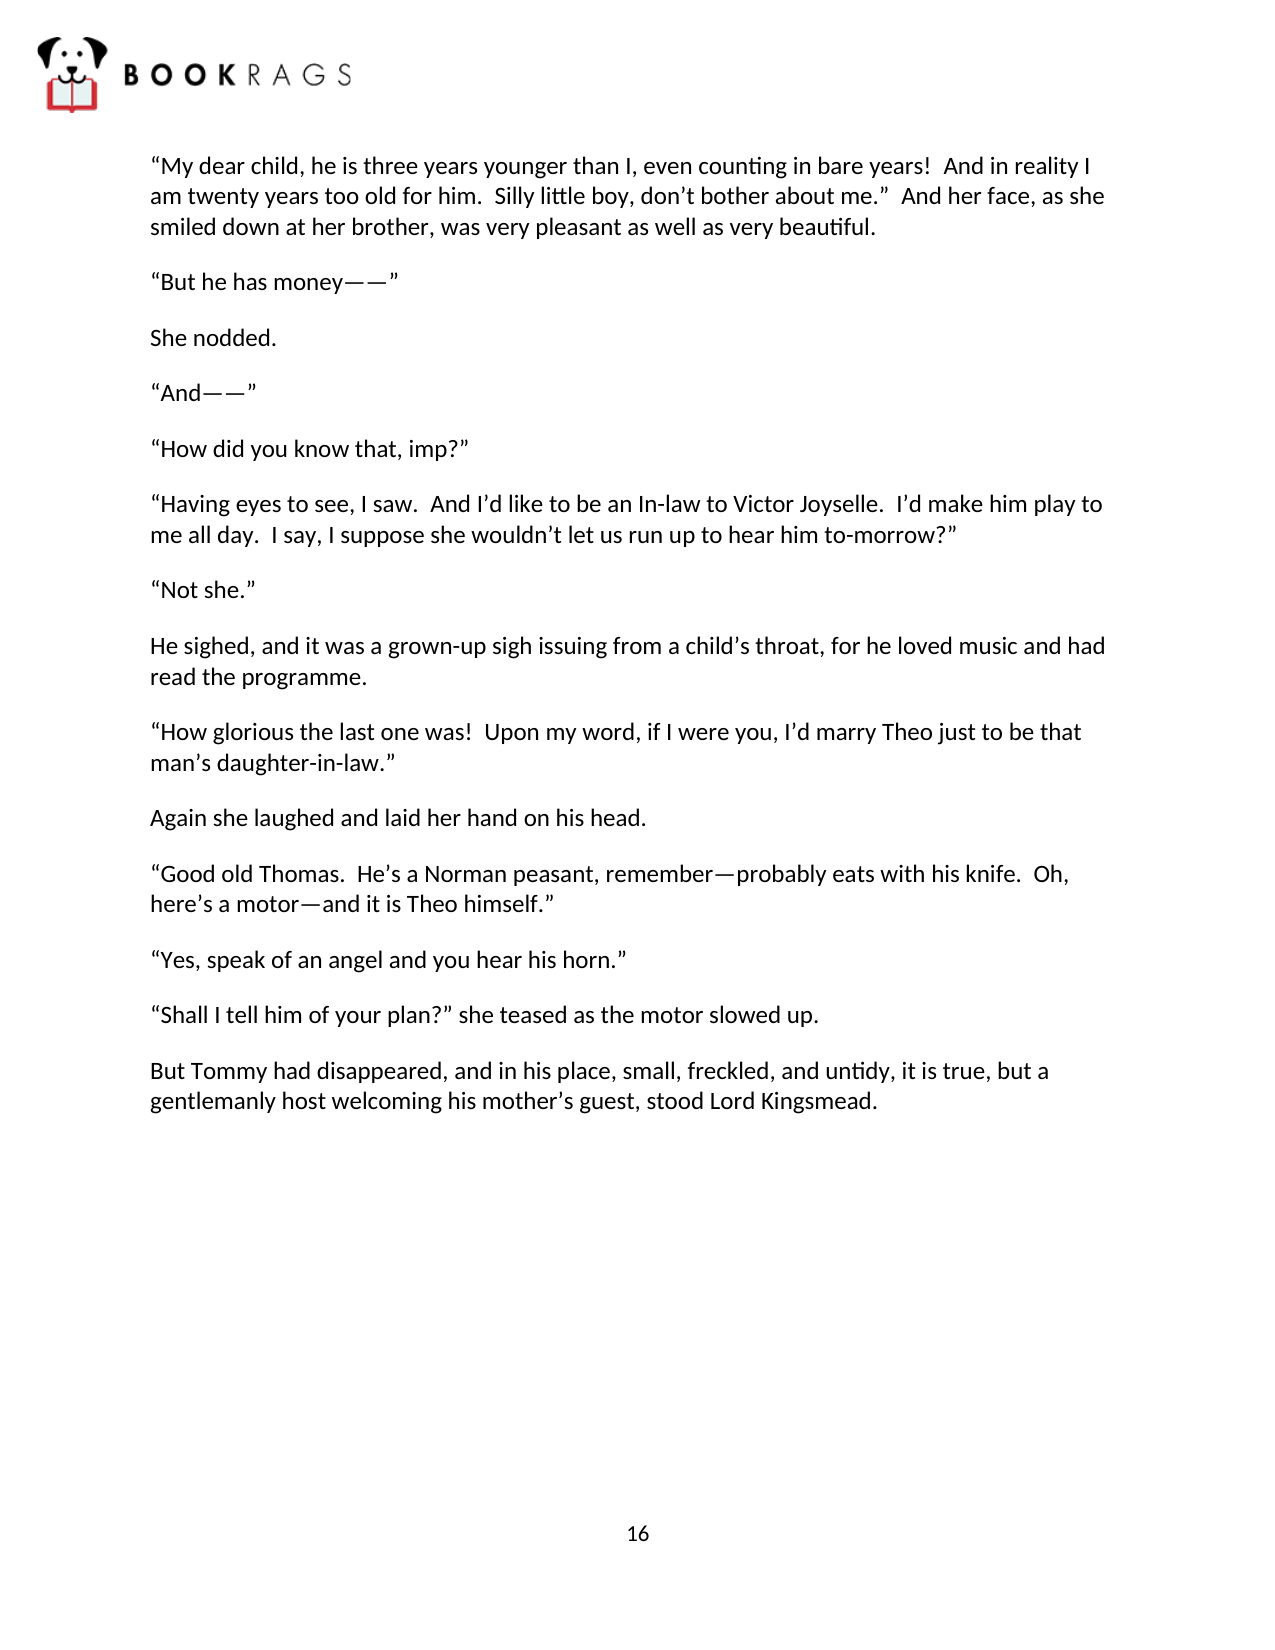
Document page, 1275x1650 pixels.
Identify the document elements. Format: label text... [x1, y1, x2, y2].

text “But he has money——­” [150, 267, 1125, 297]
text “How glorious the last one was! Upon my word, if I were you, I’d marry Theo just to be that man’s daughter-in-law.” [150, 716, 1125, 777]
text She nodded. [150, 322, 1125, 353]
text “Having eyes to see, I saw. And I’d like to be an In-law to Victor Joyselle. I’d make him play to me all day. I say, I suppose she wouldn’t let us run up to hear him to-morrow?” [150, 489, 1125, 550]
text “My dear child, he is three years younger than I, even counting in bare years! And in reality I am twenty years too old for him. Silly little boy, don’t bother about me.” And her face, as she smiled down at her brother, was very pleasant as well as very beautiful. [150, 150, 1125, 242]
text “Good old Thomas. He’s a Norman peasant, remember—­probably eats with his knife. Oh, here’s a motor—­and it is Theo himself.” [150, 858, 1125, 919]
text He sighed, and it was a grown-up sigh issuing from a child’s throat, for he loved music and had read the programme. [150, 630, 1125, 691]
text But Tommy had disappeared, and in his place, small, freckled, and untidy, it is true, but a gentlemanly host welcoming his mother’s guest, stood Lord Kingsmead. [150, 1055, 1125, 1116]
text “How did you know that, imp?” [150, 433, 1125, 464]
text “And——­” [150, 378, 1125, 408]
text “Shall I tell him of your plan?” she teased as the motor slowed up. [150, 999, 1125, 1030]
picture [37, 37, 351, 113]
text Again she laughed and laid her hand on his head. [150, 802, 1125, 833]
text “Not she.” [150, 575, 1125, 605]
text “Yes, speak of an angel and you hear his horn.” [150, 944, 1125, 974]
